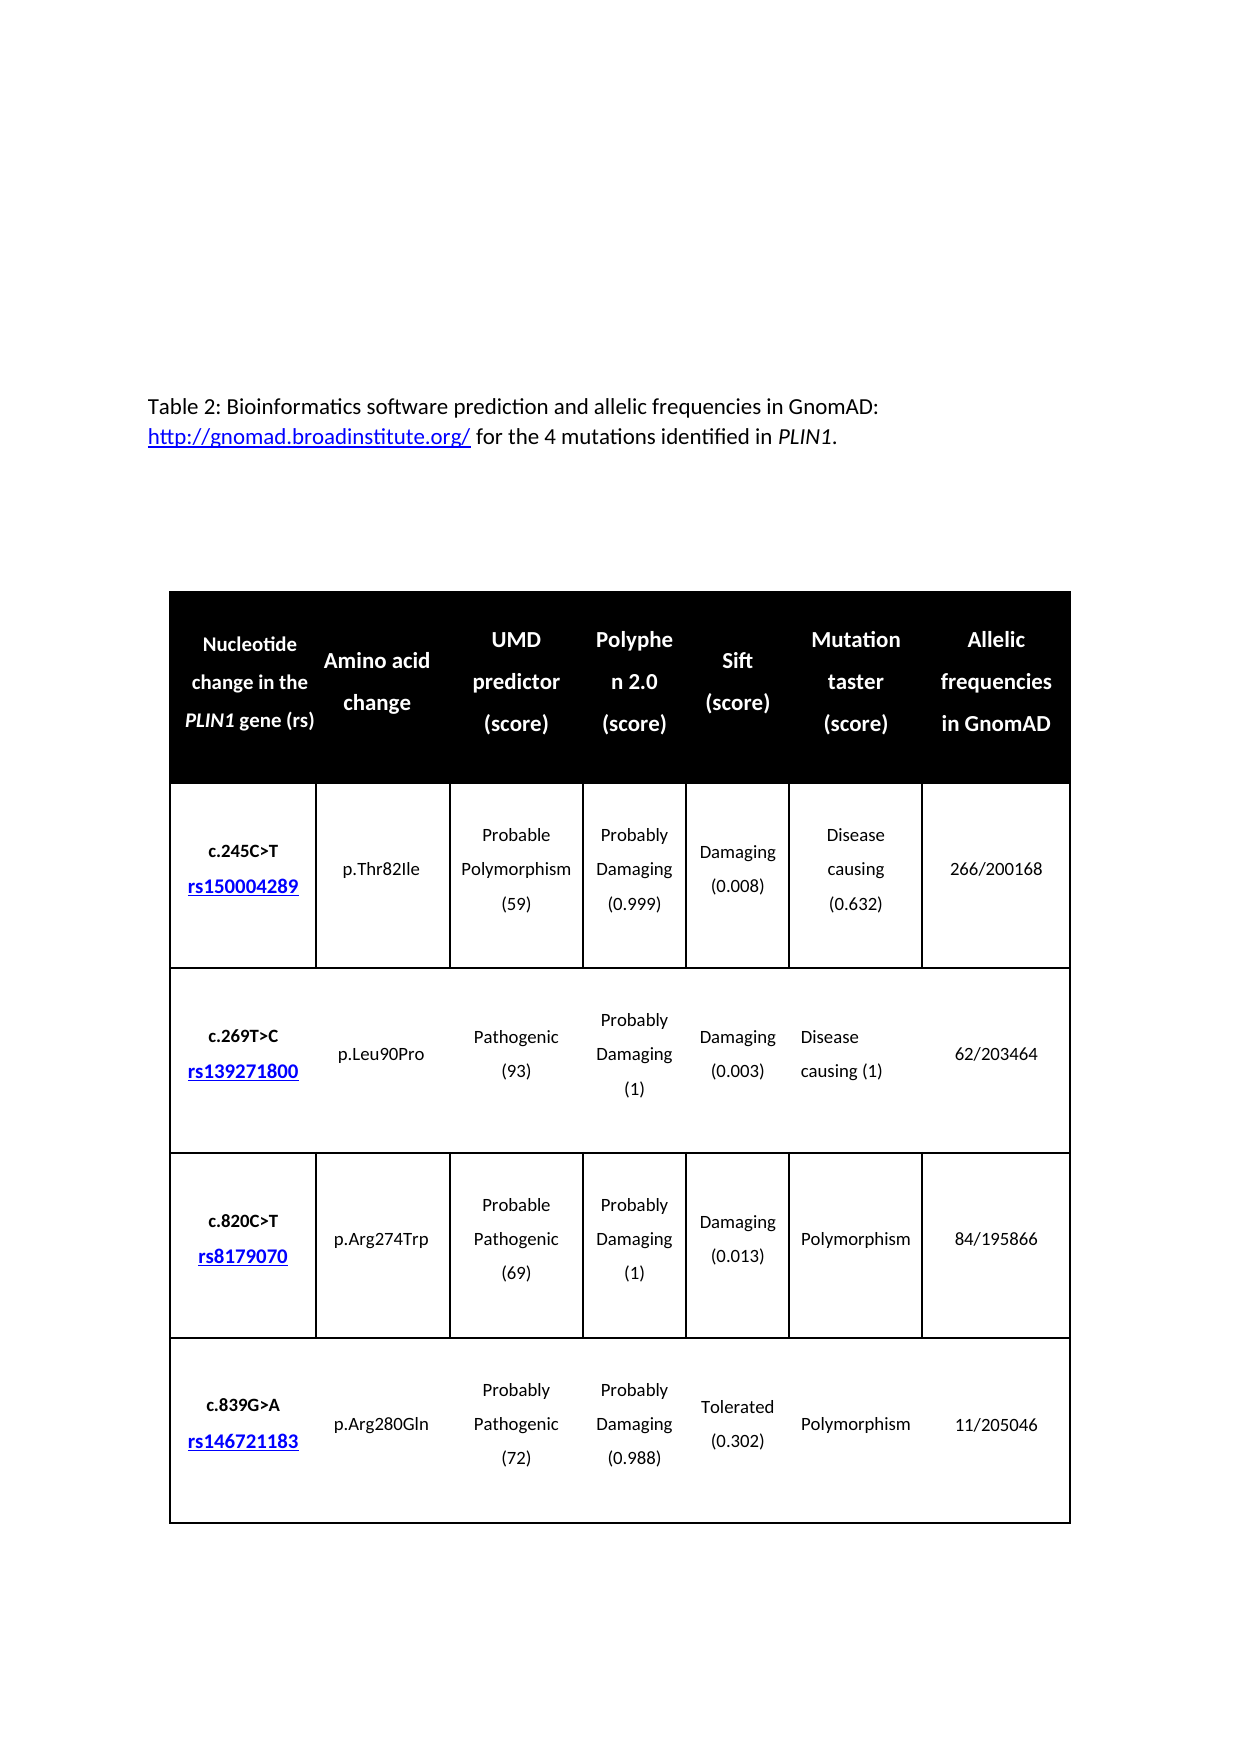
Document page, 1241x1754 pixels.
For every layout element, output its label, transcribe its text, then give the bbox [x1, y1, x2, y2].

table_cell Damaging (0.008) [687, 784, 788, 967]
table_cell 62/203464 [922, 969, 1069, 1152]
table_cell Probable Polymorphism (59) [451, 784, 582, 967]
table_cell Tolerated (0.302) [686, 1339, 789, 1522]
table_cell p.Arg280Gln [316, 1339, 450, 1522]
table_cell Probably Damaging (0.999) [584, 784, 685, 967]
table_cell 84/195866 [923, 1154, 1069, 1337]
table_cell Disease causing (1) [789, 969, 922, 1152]
table_cell Probably Damaging (1) [584, 1154, 685, 1337]
table_header Nucleotide change in the PLIN1 gene (rs) [171, 593, 329, 782]
table_cell p.Arg274Trp [317, 1154, 449, 1337]
table_cell c.269T>C rs139271800 [171, 969, 316, 1152]
table_cell 11/205046 [922, 1339, 1069, 1522]
table_header Sift (score) [686, 593, 789, 782]
table_cell Disease causing (0.632) [790, 784, 921, 967]
table_cell Probably Pathogenic (72) [450, 1339, 583, 1522]
table_cell 266/200168 [923, 784, 1069, 967]
table_header Amino acid change [329, 593, 450, 782]
table_header Polyphen 2.0 (score) [583, 593, 686, 782]
table_cell c.245C>T rs150004289 [171, 784, 315, 967]
table_header Mutation taster (score) [789, 593, 922, 782]
table_cell Pathogenic (93) [450, 969, 583, 1152]
table_cell Damaging (0.013) [687, 1154, 788, 1337]
text Table 2: Bioinformatics software prediction and allelic frequencies in GnomAD: http://gnomad.broadinstitute.org/ for the 4 mutations identified in PLIN1. [148, 392, 1092, 450]
table_cell Polymorphism [789, 1339, 922, 1522]
table_cell p.Leu90Pro [316, 969, 450, 1152]
table_cell p.Thr82Ile [317, 784, 449, 967]
table_cell Probably Damaging (0.988) [583, 1339, 686, 1522]
table_cell Damaging (0.003) [686, 969, 789, 1152]
table_cell c.820C>T rs8179070 [171, 1154, 315, 1337]
table_header UMD predictor (score) [450, 593, 583, 782]
table_cell Probable Pathogenic (69) [451, 1154, 582, 1337]
table_cell Probably Damaging (1) [583, 969, 686, 1152]
table_cell c.839G>A rs146721183 [171, 1339, 316, 1522]
table_header Allelic frequencies in GnomAD [922, 593, 1069, 782]
table_cell Polymorphism [790, 1154, 921, 1337]
